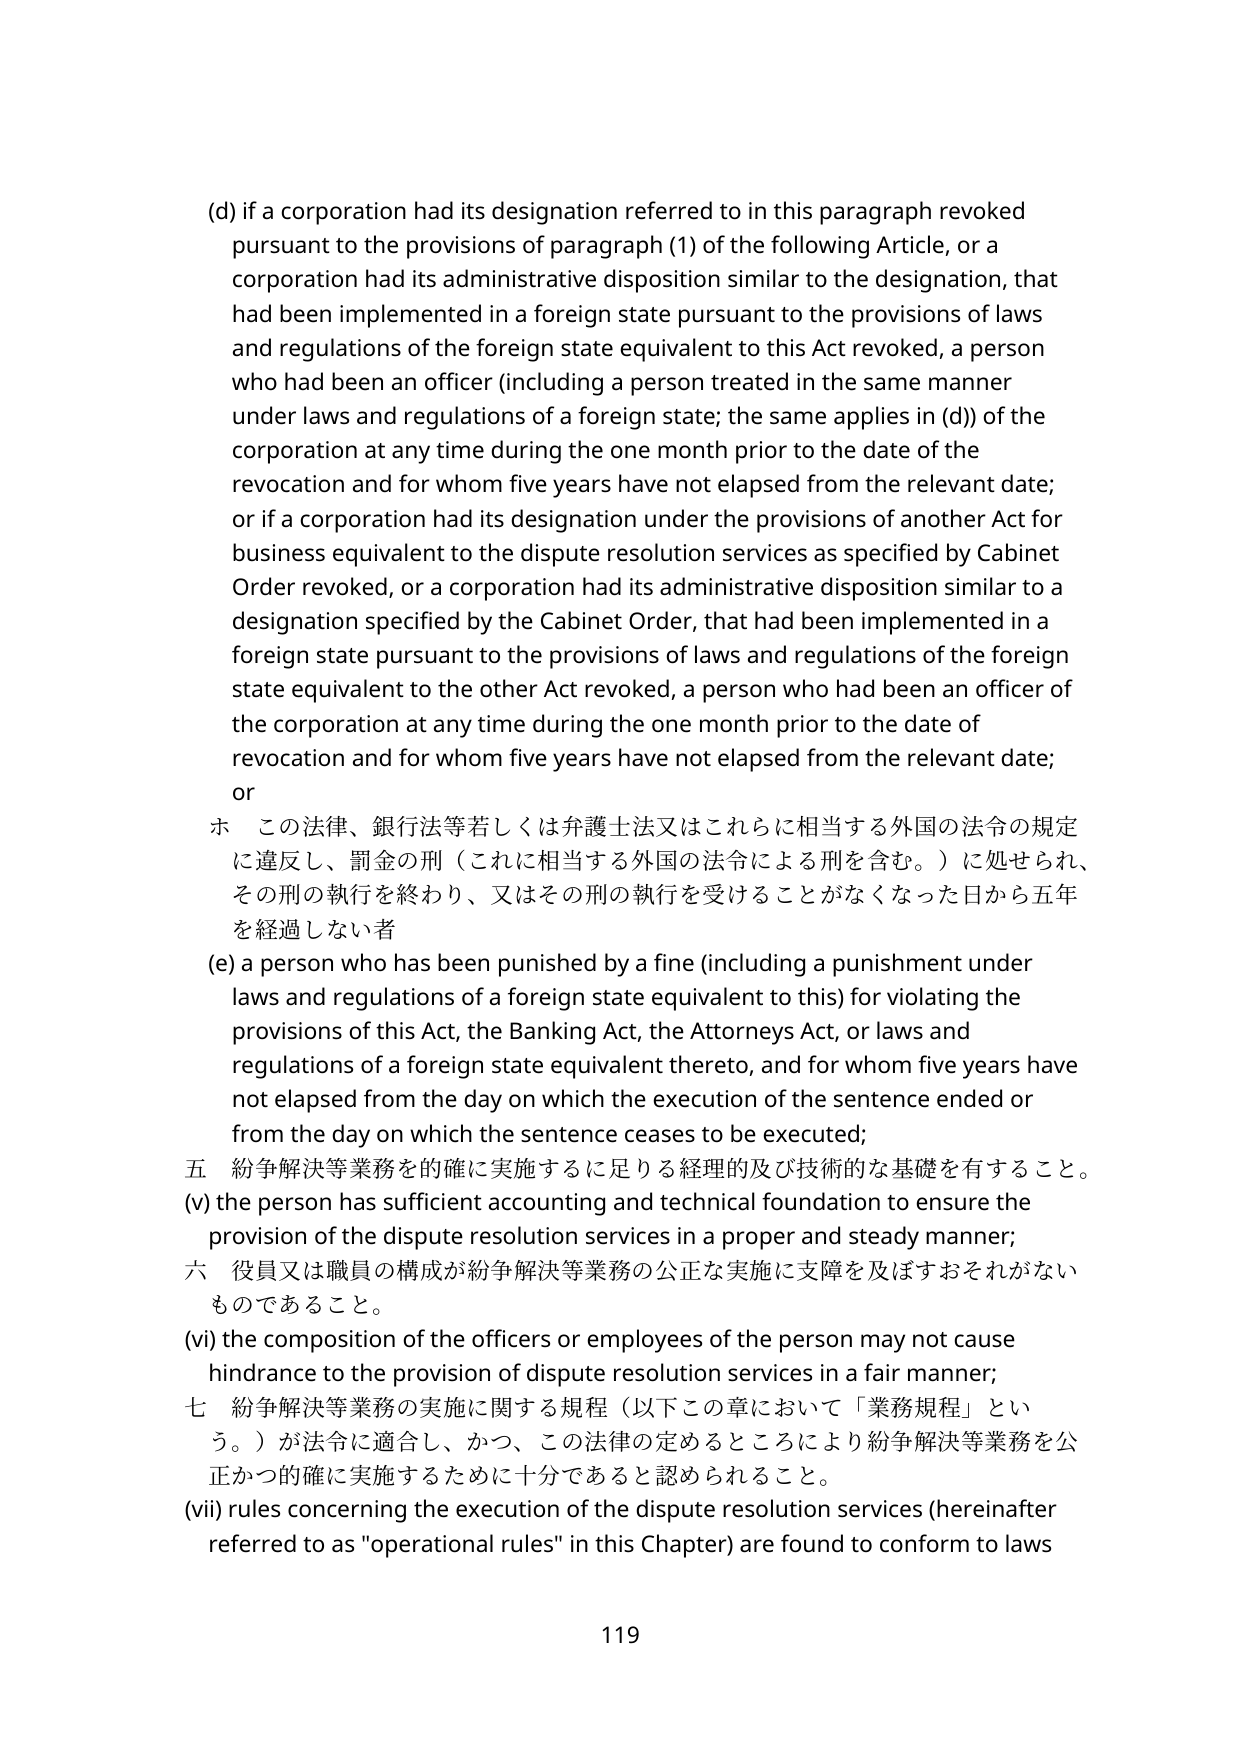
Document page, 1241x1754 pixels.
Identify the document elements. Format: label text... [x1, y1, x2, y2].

text (v) the person has sufficient accounting and technical foundation to ensure the provision of the dispute resolution services in a proper and steady manner; [184, 1184, 1079, 1253]
text 六 役員又は職員の構成が紛争解決等業務の公正な実施に支障を及ぼすおそれがないものであること。 [184, 1253, 1079, 1321]
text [184, 1492, 1079, 1560]
text (vi) the composition of the officers or employees of the person may not cause hindrance to the provision of dispute resolution services in a fair manner; [184, 1321, 1079, 1389]
text (e) a person who has been punished by a fine (including a punishment under laws and regulations of a foreign state equivalent to this) for violating the provisions of this Act, the Banking Act, the Attorneys Act, or laws and regulations of a foreign state equivalent thereto, and for whom five years have not elapsed from the day on which the execution of the sentence ended or from the day on which the sentence ceases to be executed; [207, 945, 1079, 1150]
text ホ この法律、銀行法等若しくは弁護士法又はこれらに相当する外国の法令の規定に違反し、罰金の刑（これに相当する外国の法令による刑を含む。）に処せられ、その刑の執行を終わり、又はその刑の執行を受けることがなくなった日から五年を経過しない者 [207, 809, 1079, 945]
text (d) if a corporation had its designation referred to in this paragraph revoked pursuant to the provisions of paragraph (1) of the following Article, or a corporation had its administrative disposition similar to the designation, that had been implemented in a foreign state pursuant to the provisions of laws and regulations of the foreign state equivalent to this Act revoked, a person who had been an officer (including a person treated in the same manner under laws and regulations of a foreign state; the same applies in (d)) of the corporation at any time during the one month prior to the date of the revocation and for whom five years have not elapsed from the relevant date; or if a corporation had its designation under the provisions of another Act for business equivalent to the dispute resolution services as specified by Cabinet Order revoked, or a corporation had its administrative disposition similar to a designation specified by the Cabinet Order, that had been implemented in a foreign state pursuant to the provisions of laws and regulations of the foreign state equivalent to the other Act revoked, a person who had been an officer of the corporation at any time during the one month prior to the date of revocation and for whom five years have not elapsed from the relevant date; or [207, 194, 1079, 809]
text 七 紛争解決等業務の実施に関する規程（以下この章において「業務規程」という。）が法令に適合し、かつ、この法律の定めるところにより紛争解決等業務を公正かつ的確に実施するために十分であると認められること。 [184, 1389, 1079, 1492]
text 五 紛争解決等業務を的確に実施するに足りる経理的及び技術的な基礎を有すること。 [184, 1150, 1079, 1184]
